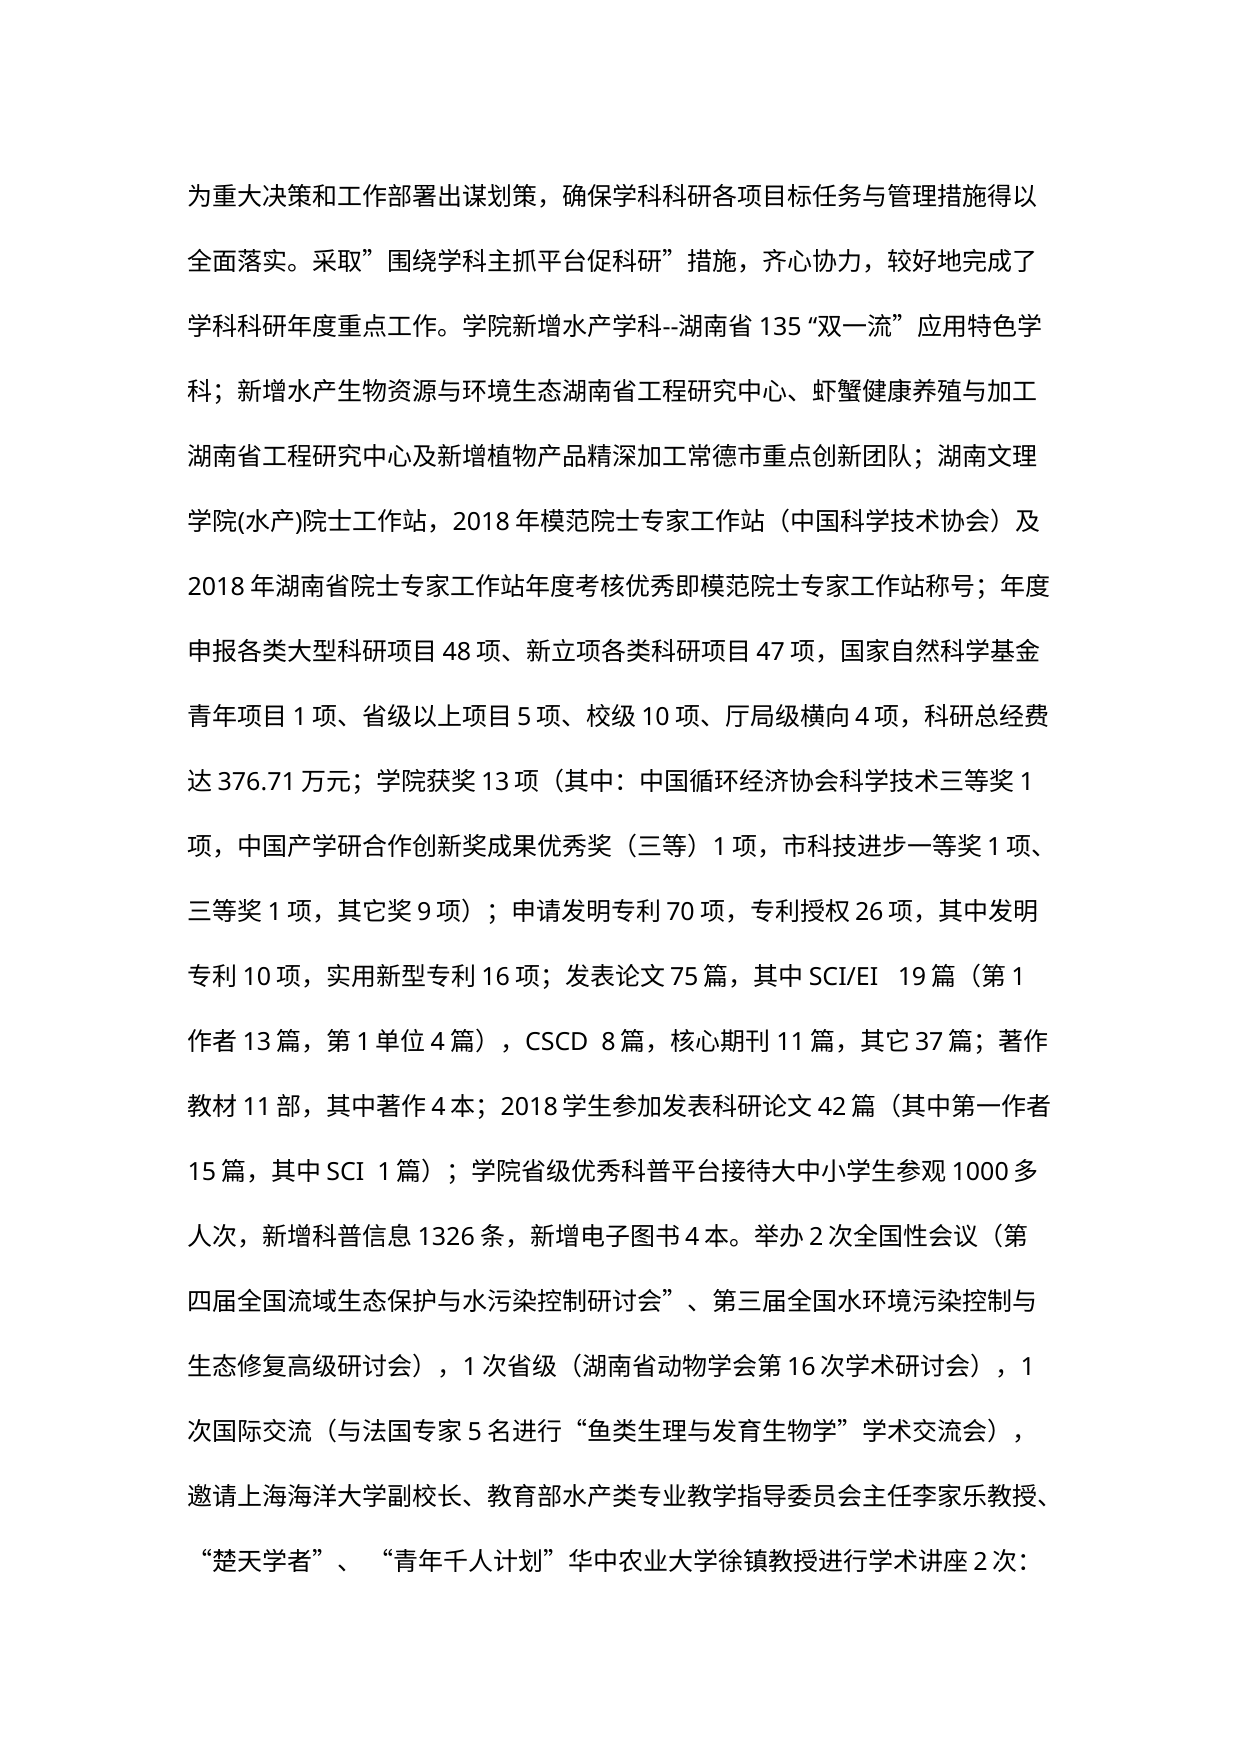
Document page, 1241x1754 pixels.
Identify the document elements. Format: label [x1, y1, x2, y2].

text [187, 162, 1053, 1592]
